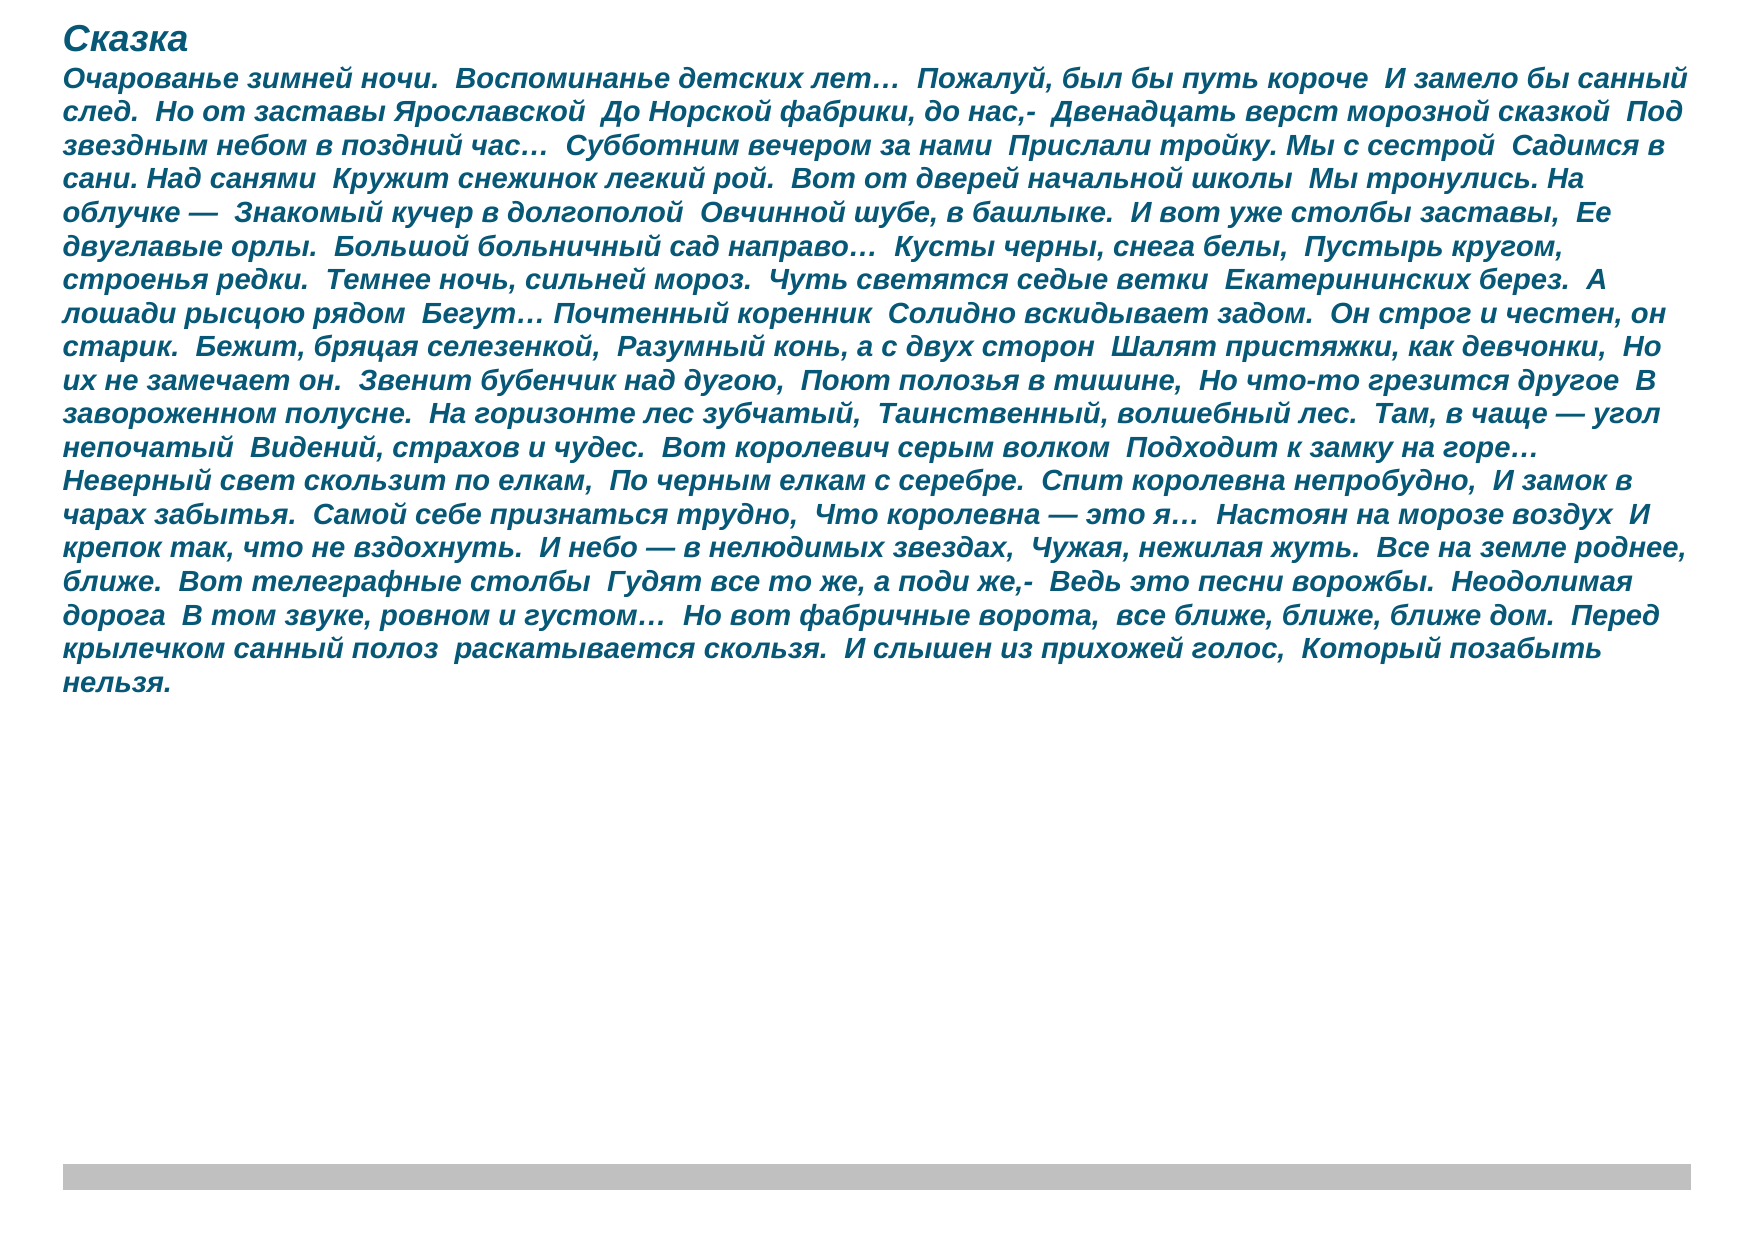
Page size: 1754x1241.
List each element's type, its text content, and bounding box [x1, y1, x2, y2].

subtitle Сказка [62, 17, 1691, 60]
text Очарованье зимней ночи. [62, 61, 1691, 698]
